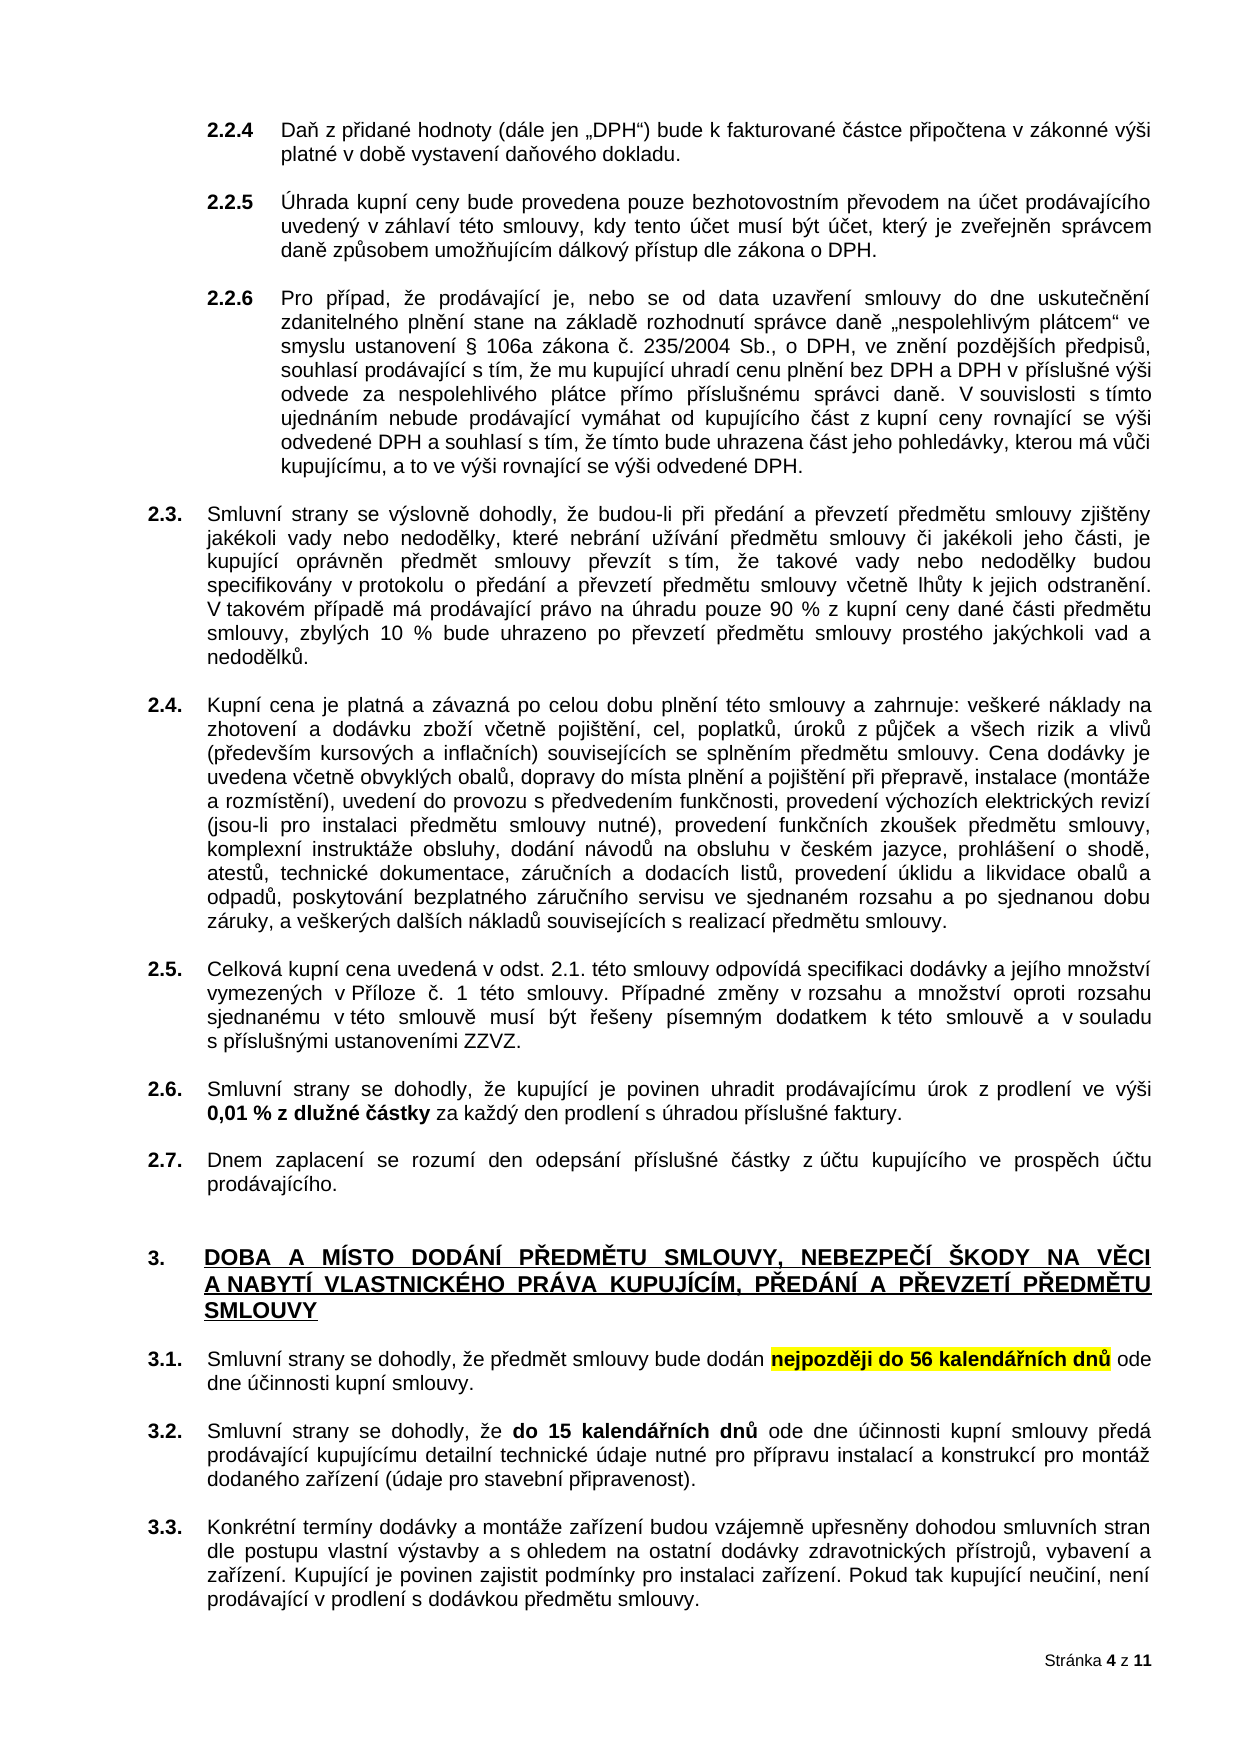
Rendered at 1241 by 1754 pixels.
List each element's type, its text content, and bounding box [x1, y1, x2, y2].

subtitle Pro případ, že prodávající je, nebo se od data uzavření smlouvy do dne uskutečnění zdanitelného plnění stane na základě rozhodnutí správce daně „nespolehlivým plátcem“ ve smyslu ustanovení § 106a zákona č. 235/2004 Sb., o DPH, ve znění pozdějších předpisů, souhlasí prodávající s tím, že mu kupující uhradí cenu plnění bez DPH a DPH v příslušné výši odvede za nespolehlivého plátce přímo příslušnému správci daně. V souvislosti s tímto ujednáním nebude prodávající vymáhat od kupujícího část z kupní ceny rovnající se výši odvedené DPH a souhlasí s tím, že tímto bude uhrazena část jeho pohledávky, kterou má vůči kupujícímu, a to ve výši rovnající se výši odvedené DPH. [207, 286, 1152, 477]
subtitle Celková kupní cena uvedená v odst. 2.1. této smlouvy odpovídá specifikaci dodávky a jejího množství vymezených v Příloze č. 1 této smlouvy. Případné změny v rozsahu a množství oproti rozsahu sjednanému v této smlouvě musí být řešeny písemným dodatkem k této smlouvě a v souladu s příslušnými ustanoveními ZZVZ. [148, 957, 1152, 1052]
list DOBA A MÍSTO DODÁNÍ PŘEDMĚTU SMLOUVY, NEBEZPEČÍ ŠKODY NA VĚCI A NABYTÍ VLASTNICKÉHO PRÁVA KUPUJÍCÍM, předání a převzetí předmětu smlouvy [148, 1244, 1152, 1323]
list Smluvní strany se dohodly, že do 15 kalendářních dnů ode dne účinnosti kupní smlouvy předá prodávající kupujícímu detailní technické údaje nutné pro přípravu instalací a konstrukcí pro montáž dodaného zařízení (údaje pro stavební připravenost). [148, 1419, 1152, 1491]
subtitle Smluvní strany se dohodly, že kupující je povinen uhradit prodávajícímu úrok z prodlení ve výši 0,01 % z dlužné částky za každý den prodlení s úhradou příslušné faktury. [148, 1076, 1152, 1124]
subtitle Smluvní strany se výslovně dohodly, že budou-li při předání a převzetí předmětu smlouvy zjištěny jakékoli vady nebo nedodělky, které nebrání užívání předmětu smlouvy či jakékoli jeho části, je kupující oprávněn předmět smlouvy převzít s tím, že takové vady nebo nedodělky budou specifikovány v protokolu o předání a převzetí předmětu smlouvy včetně lhůty k jejich odstranění. V takovém případě má prodávající právo na úhradu pouze 90 % z kupní ceny dané části předmětu smlouvy, zbylých 10 % bude uhrazeno po převzetí předmětu smlouvy prostého jakýchkoli vad a nedodělků. [148, 501, 1152, 669]
subtitle Daň z přidané hodnoty (dále jen „DPH“) bude k fakturované částce připočtena v zákonné výši platné v době vystavení daňového dokladu. [207, 118, 1152, 166]
list Smluvní strany se dohodly, že předmět smlouvy bude dodán nejpozději do 56 kalendářních dnů ode dne účinnosti kupní smlouvy. [148, 1347, 1152, 1395]
list Konkrétní termíny dodávky a montáže zařízení budou vzájemně upřesněny dohodou smluvních stran dle postupu vlastní výstavby a s ohledem na ostatní dodávky zdravotnických přístrojů, vybavení a zařízení. Kupující je povinen zajistit podmínky pro instalaci zařízení. Pokud tak kupující neučiní, není prodávající v prodlení s dodávkou předmětu smlouvy. [148, 1515, 1152, 1611]
subtitle Úhrada kupní ceny bude provedena pouze bezhotovostním převodem na účet prodávajícího uvedený v záhlaví této smlouvy, kdy tento účet musí být účet, který je zveřejněn správcem daně způsobem umožňujícím dálkový přístup dle zákona o DPH. [207, 190, 1152, 262]
list Kupní cena je platná a závazná po celou dobu plnění této smlouvy a zahrnuje: veškeré náklady na zhotovení a dodávku zboží včetně pojištění, cel, poplatků, úroků z půjček a všech rizik a vlivů (především kursových a inflačních) souvisejících se splněním předmětu smlouvy. Cena dodávky je uvedena včetně obvyklých obalů, dopravy do místa plnění a pojištění při přepravě, instalace (montáže a rozmístění), uvedení do provozu s předvedením funkčnosti, provedení výchozích elektrických revizí (jsou-li pro instalaci předmětu smlouvy nutné), provedení funkčních zkoušek předmětu smlouvy, komplexní instruktáže obsluhy, dodání návodů na obsluhu v českém jazyce, prohlášení o shodě, atestů, technické dokumentace, záručních a dodacích listů, provedení úklidu a likvidace obalů a odpadů, poskytování bezplatného záručního servisu ve sjednaném rozsahu a po sjednanou dobu záruky, a veškerých dalších nákladů souvisejících s realizací předmětu smlouvy. [148, 693, 1152, 933]
subtitle Dnem zaplacení se rozumí den odepsání příslušné částky z účtu kupujícího ve prospěch účtu prodávajícího. [148, 1148, 1152, 1196]
